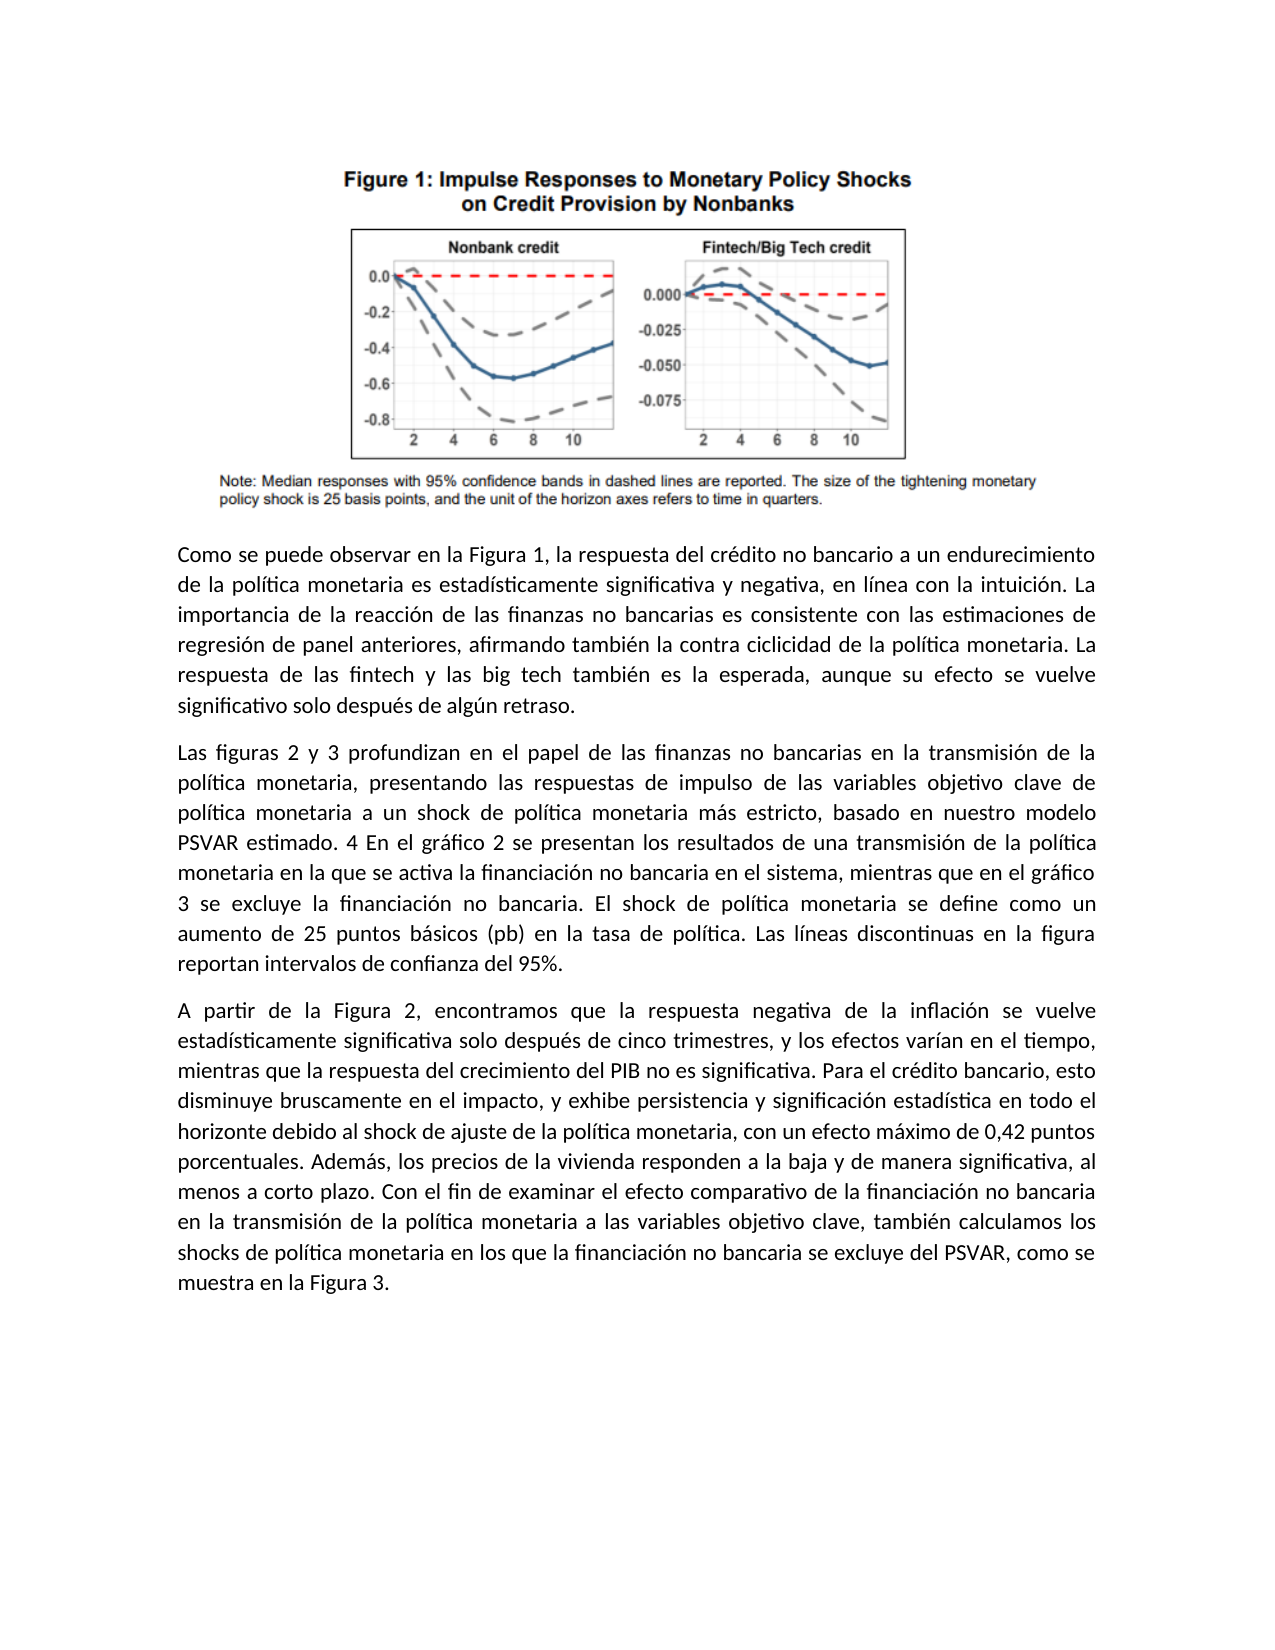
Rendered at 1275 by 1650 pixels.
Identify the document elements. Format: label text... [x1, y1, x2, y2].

text Como se puede observar en la Figura 1, la respuesta del crédito no bancario a un endurecimiento de la política monetaria es estadísticamente significativa y negativa, en línea con la intuición. La importancia de la reacción de las finanzas no bancarias es consistente con las estimaciones de regresión de panel anteriores, afirmando también la contra ciclicidad de la política monetaria. La respuesta de las fintech y las big tech también es la esperada, aunque su efecto se vuelve significativo solo después de algún retraso. [177, 540, 1098, 719]
text A partir de la Figura 2, encontramos que la respuesta negativa de la inflación se vuelve estadísticamente significativa solo después de cinco trimestres, y los efectos varían en el tiempo, mientras que la respuesta del crecimiento del PIB no es significativa. Para el crédito bancario, esto disminuye bruscamente en el impacto, y exhibe persistencia y significación estadística en todo el horizonte debido al shock de ajuste de la política monetaria, con un efecto máximo de 0,42 puntos porcentuales. Además, los precios de la vivienda responden a la baja y de manera significativa, al menos a corto plazo. Con el fin de examinar el efecto comparativo de la financiación no bancaria en la transmisión de la política monetaria a las variables objetivo clave, también calculamos los shocks de política monetaria en los que la financiación no bancaria se excluye del PSVAR, como se muestra en la Figura 3. [177, 996, 1098, 1296]
text Las figuras 2 y 3 profundizan en el papel de las finanzas no bancarias en la transmisión de la política monetaria, presentando las respuestas de impulso de las variables objetivo clave de política monetaria a un shock de política monetaria más estricto, basado en nuestro modelo PSVAR estimado. 4 En el gráfico 2 se presentan los resultados de una transmisión de la política monetaria en la que se activa la financiación no bancaria en el sistema, mientras que en el gráfico 3 se excluye la financiación no bancaria. El shock de política monetaria se define como un aumento de 25 puntos básicos (pb) en la tasa de política. Las líneas discontinuas en la figura reportan intervalos de confianza del 95%. [177, 738, 1098, 977]
picture [177, 147, 1098, 521]
